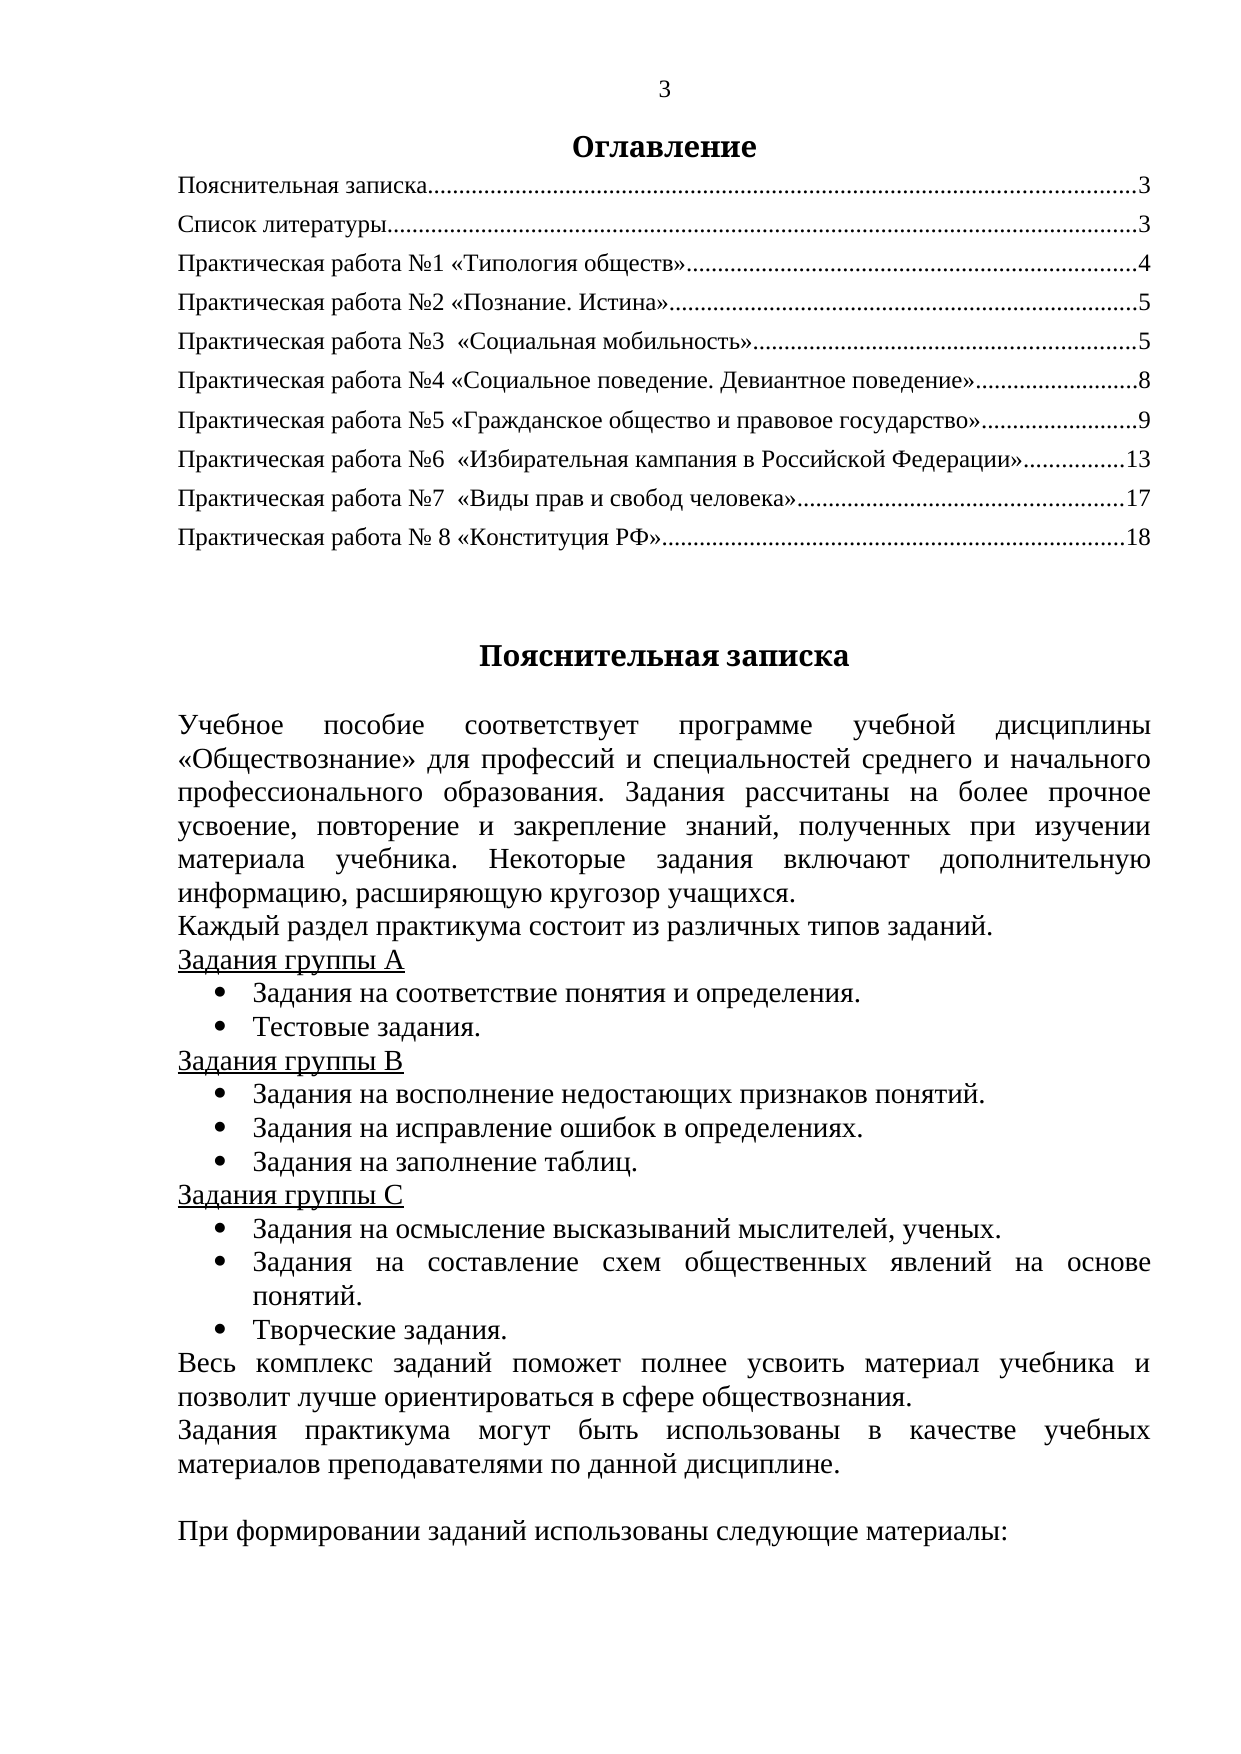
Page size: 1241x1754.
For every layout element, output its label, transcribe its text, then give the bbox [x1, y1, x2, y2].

text Задания группы В [177, 1043, 1152, 1076]
text Задания группы А [177, 942, 1152, 976]
list Задания на восполнение недостающих признаков понятий. [215, 1076, 1152, 1110]
list Задания на исправление ошибок в определениях. [215, 1110, 1152, 1144]
list Задания на заполнение таблиц. [215, 1144, 1152, 1177]
text Задания практикума могут быть использованы в качестве учебных материалов преподавателями по данной дисциплине. [177, 1412, 1152, 1479]
list Тестовые задания. [215, 1009, 1152, 1043]
subtitle Пояснительная записка [177, 640, 1152, 674]
text Учебное пособие соответствует программе учебной дисциплины «Обществознание» для профессий и специальностей среднего и начального профессионального образования. Задания рассчитаны на более прочное усвоение, повторение и закрепление знаний, полученных при изучении материала учебника. Некоторые задания включают дополнительную информацию, расширяющую кругозор учащихся. [177, 707, 1152, 908]
text Весь комплекс заданий поможет полнее усвоить материал учебника и позволит лучше ориентироваться в сфере обществознания. [177, 1345, 1152, 1412]
text При формировании заданий использованы следующие материалы: [177, 1513, 1152, 1547]
text Задания группы С [177, 1177, 1152, 1211]
text Каждый раздел практикума состоит из различных типов заданий. [177, 908, 1152, 942]
list Задания на составление схем общественных явлений на основе понятий. [215, 1244, 1152, 1312]
list Творческие задания. [215, 1312, 1152, 1345]
list Задания на осмысление высказываний мыслителей, ученых. [215, 1211, 1152, 1244]
list Задания на соответствие понятия и определения. [215, 976, 1152, 1009]
